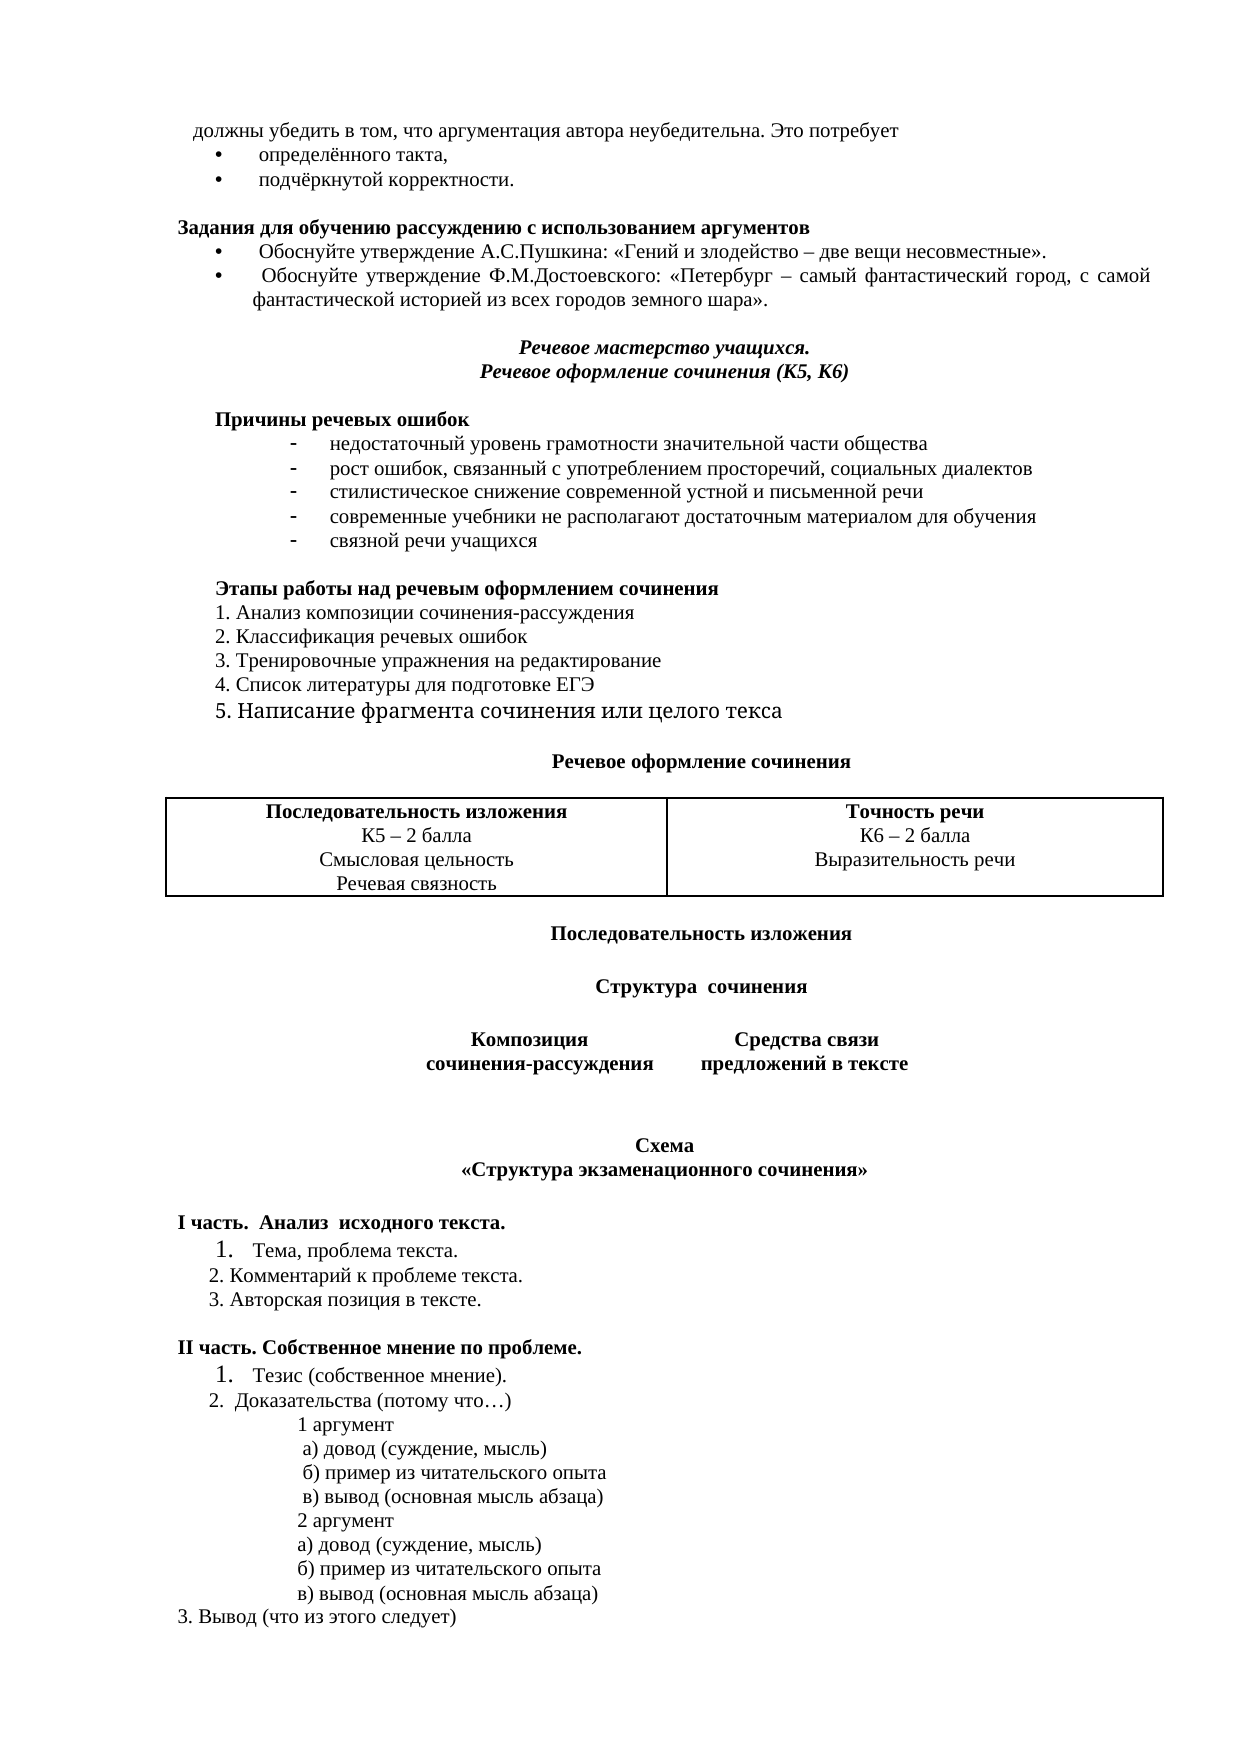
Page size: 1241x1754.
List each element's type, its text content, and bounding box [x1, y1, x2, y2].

text Композиция Средства связи [177, 1027, 1152, 1051]
text  стилистическое снижение современной устной и письменной речи [290, 479, 1152, 503]
text • Обоснуйте утверждение Ф.М.Достоевского: «Петербург – самый фантастический город, с самой фантастической историей из всех городов земного шара». [215, 263, 1152, 311]
text Задания для обучению рассуждению с использованием аргументов [177, 214, 1152, 239]
text 4. Список литературы для подготовке ЕГЭ [177, 672, 1152, 696]
text Речевое оформление сочинения (К5, К6) [177, 359, 1152, 383]
text Речевое оформление сочинения [177, 748, 1152, 773]
text • Обоснуйте утверждение А.С.Пушкина: «Гений и злодейство – две вещи несовместные». [215, 239, 1152, 263]
text б) пример из читательского опыта [177, 1460, 1152, 1484]
text  связной речи учащихся [290, 528, 1152, 552]
text 2 аргумент [177, 1508, 1152, 1532]
text Этапы работы над речевым оформлением сочинения [177, 576, 1152, 600]
text б) пример из читательского опыта [177, 1556, 1152, 1580]
text 5. Написание фрагмента сочинения или целого текса [177, 696, 1152, 724]
list Тема, проблема текста. [215, 1234, 1152, 1263]
text Речевое мастерство учащихся. [177, 335, 1152, 359]
text 3. Тренировочные упражнения на редактирование [177, 648, 1152, 672]
text в) вывод (основная мысль абзаца) [177, 1484, 1152, 1508]
text • подчёркнутой корректности. [215, 166, 1152, 191]
text 2. Классификация речевых ошибок [177, 624, 1152, 648]
text Причины речевых ошибок [177, 407, 1152, 431]
table_header Последовательность изложения К5 – 2 балла Смысловая цельность Речевая связность [167, 799, 666, 895]
text I часть. Анализ исходного текста. [177, 1210, 1152, 1234]
text 3. Вывод (что из этого следует) [177, 1604, 1152, 1628]
text в) вывод (основная мысль абзаца) [177, 1580, 1152, 1604]
text II часть. Собственное мнение по проблеме. [177, 1335, 1152, 1359]
text • определённого такта, [215, 142, 1152, 166]
text а) довод (суждение, мысль) [177, 1436, 1152, 1460]
text  современные учебники не располагают достаточным материалом для обучения [290, 503, 1152, 528]
table_header Точность речи К6 – 2 балла Выразительность речи [668, 799, 1162, 895]
text 2. Доказательства (потому что…) [177, 1388, 1152, 1412]
text должны убедить в том, что аргументация автора неубедительна. Это потребует [177, 118, 1152, 142]
text Структура сочинения [177, 974, 1152, 998]
text 1. Анализ композиции сочинения-рассуждения [177, 600, 1152, 624]
text сочинения-рассуждения предложений в тексте [177, 1051, 1152, 1075]
text  рост ошибок, связанный с употреблением просторечий, социальных диалектов [290, 455, 1152, 479]
text  недостаточный уровень грамотности значительной части общества [290, 431, 1152, 455]
text 1 аргумент [177, 1412, 1152, 1436]
text 2. Комментарий к проблеме текста. [177, 1263, 1152, 1287]
text Схема «Структура экзаменационного сочинения» [177, 1133, 1152, 1181]
text а) довод (суждение, мысль) [177, 1532, 1152, 1556]
list Тезис (собственное мнение). [215, 1359, 1152, 1388]
text 3. Авторская позиция в тексте. [177, 1287, 1152, 1311]
text Последовательность изложения [177, 921, 1152, 945]
